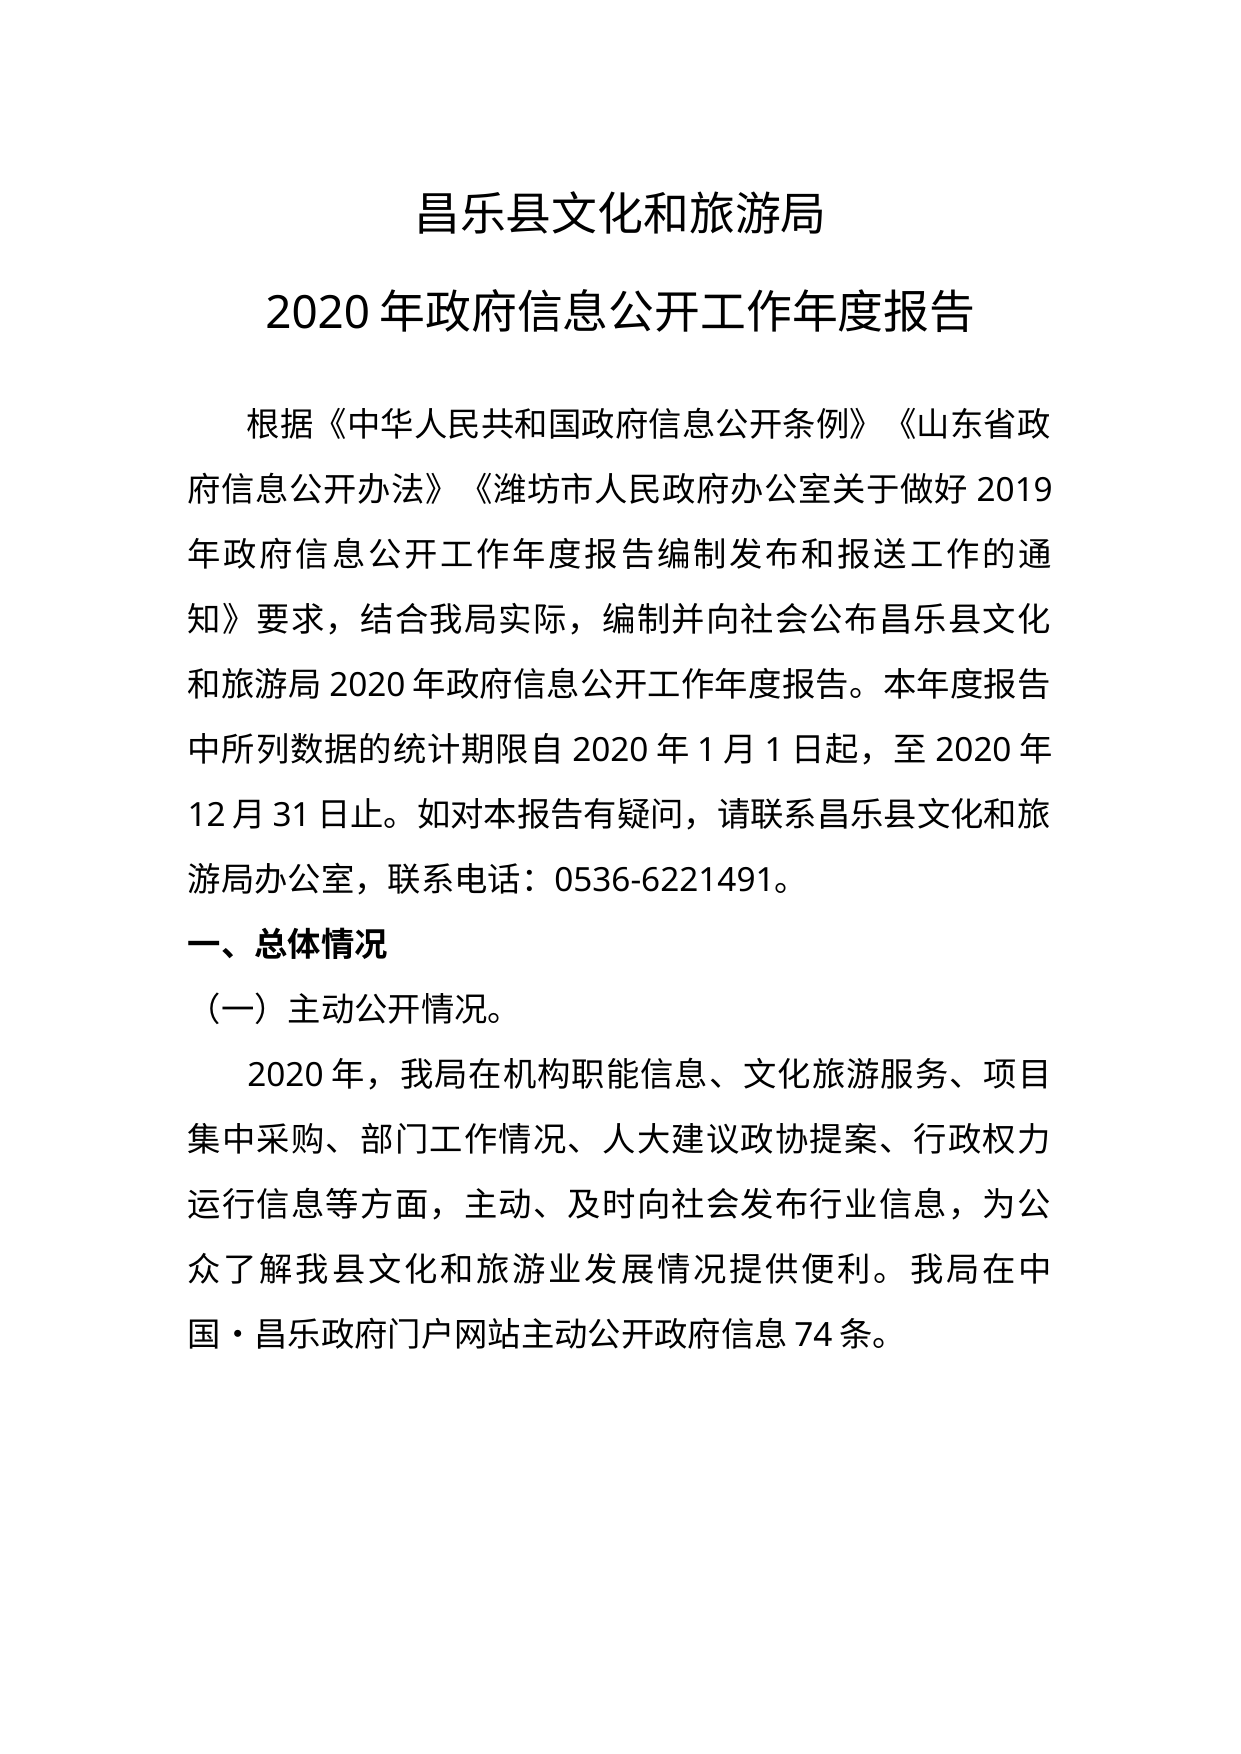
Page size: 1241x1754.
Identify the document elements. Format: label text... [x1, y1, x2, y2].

text 昌乐县文化和旅游局 [187, 162, 1053, 259]
text （一）主动公开情况。 [187, 974, 1053, 1039]
text 2020年政府信息公开工作年度报告 [187, 259, 1053, 357]
text 根据《中华人民共和国政府信息公开条例》《山东省政府信息公开办法》《潍坊市人民政府办公室关于做好2019年政府信息公开工作年度报告编制发布和报送工作的通知》要求，结合我局实际，编制并向社会公布昌乐县文化和旅游局2020年政府信息公开工作年度报告。本年度报告中所列数据的统计期限自2020年1月1日起，至2020年12月31日止。如对本报告有疑问，请联系昌乐县文化和旅游局办公室，联系电话：0536-6221491。 [187, 389, 1053, 909]
text 一、总体情况 [187, 909, 1053, 974]
text 2020年，我局在机构职能信息、文化旅游服务、项目集中采购、部门工作情况、人大建议政协提案、行政权力运行信息等方面，主动、及时向社会发布行业信息，为公众了解我县文化和旅游业发展情况提供便利。我局在中国•昌乐政府门户网站主动公开政府信息74条。 [187, 1039, 1053, 1364]
